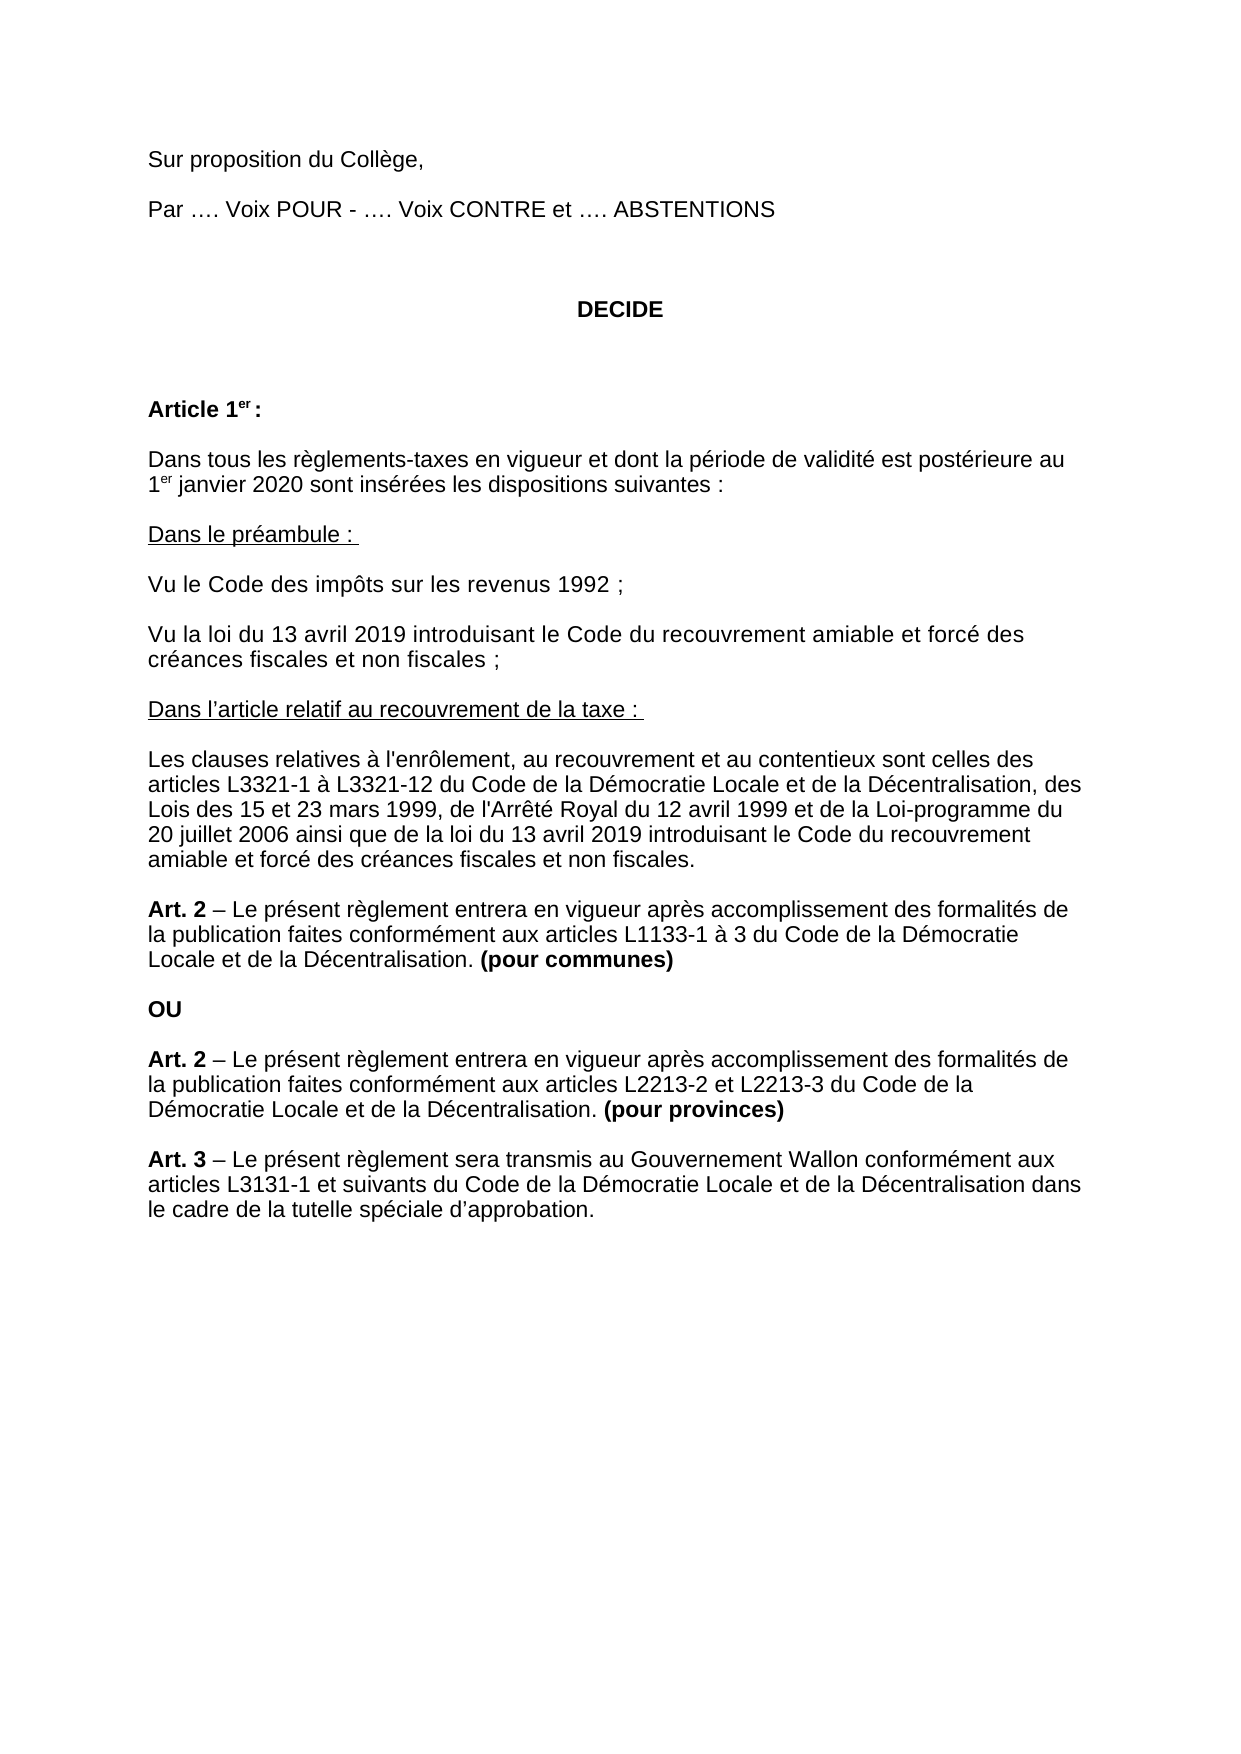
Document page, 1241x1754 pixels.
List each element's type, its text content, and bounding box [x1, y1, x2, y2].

text Sur proposition du Collège, [148, 148, 1093, 173]
text OU [148, 998, 1093, 1023]
text Art. 2 – Le présent règlement entrera en vigueur après accomplissement des formalités de la publication faites conformément aux articles L1133-1 à 3 du Code de la Démocratie Locale et de la Décentralisation. (pour communes) [148, 898, 1093, 973]
text Dans l’article relatif au recouvrement de la taxe : [148, 698, 1093, 723]
text Dans le préambule : [148, 523, 1093, 548]
text Vu la loi du 13 avril 2019 introduisant le Code du recouvrement amiable et forcé des créances fiscales et non fiscales ; [148, 623, 1093, 673]
text Dans tous les règlements-taxes en vigueur et dont la période de validité est postérieure au 1er janvier 2020 sont insérées les dispositions suivantes : [148, 448, 1093, 498]
text Art. 3 – Le présent règlement sera transmis au Gouvernement Wallon conformément aux articles L3131-1 et suivants du Code de la Démocratie Locale et de la Décentralisation dans le cadre de la tutelle spéciale d’approbation. [148, 1148, 1093, 1223]
text DECIDE [148, 298, 1093, 323]
text Les clauses relatives à l'enrôlement, au recouvrement et au contentieux sont celles des articles L3321-1 à L3321-12 du Code de la Démocratie Locale et de la Décentralisation, des Lois des 15 et 23 mars 1999, de l'Arrêté Royal du 12 avril 1999 et de la Loi-programme du 20 juillet 2006 ainsi que de la loi du 13 avril 2019 introduisant le Code du recouvrement amiable et forcé des créances fiscales et non fiscales. [148, 748, 1093, 873]
text Art. 2 – Le présent règlement entrera en vigueur après accomplissement des formalités de la publication faites conformément aux articles L2213-2 et L2213-3 du Code de la Démocratie Locale et de la Décentralisation. (pour provinces) [148, 1048, 1093, 1123]
text Par …. Voix POUR - …. Voix CONTRE et …. ABSTENTIONS [148, 198, 1093, 223]
text Vu le Code des impôts sur les revenus 1992 ; [148, 573, 1093, 598]
text Article 1er : [148, 398, 1093, 423]
